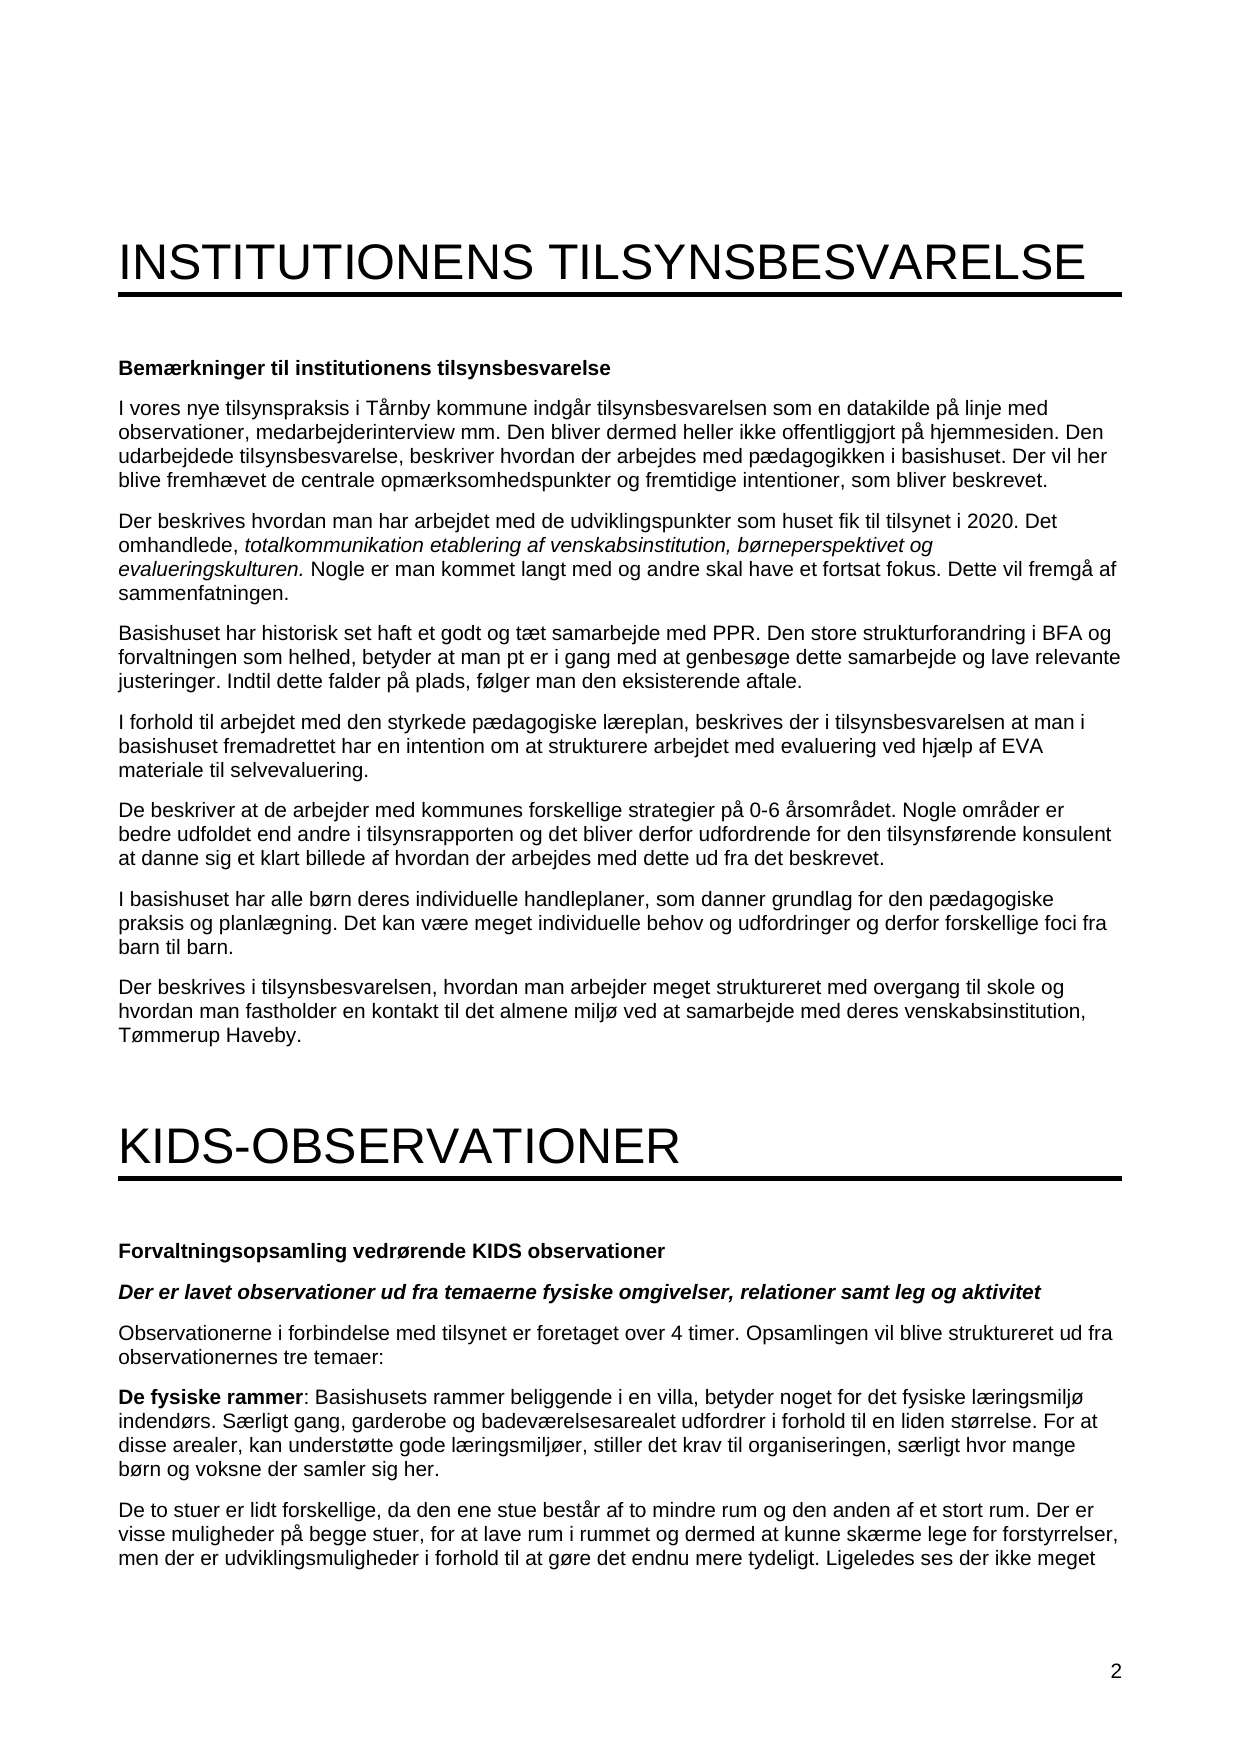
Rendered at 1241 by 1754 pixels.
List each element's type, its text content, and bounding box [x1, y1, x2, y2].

text De beskriver at de arbejder med kommunes forskellige strategier på 0-6 årsområdet. Nogle områder er bedre udfoldet end andre i tilsynsrapporten og det bliver derfor udfordrende for den tilsynsførende konsulent at danne sig et klart billede af hvordan der arbejdes med dette ud fra det beskrevet. [118, 798, 1122, 870]
text Observationerne i forbindelse med tilsynet er foretaget over 4 timer. Opsamlingen vil blive struktureret ud fra observationernes tre temaer: [118, 1321, 1122, 1368]
text I vores nye tilsynspraksis i Tårnby kommune indgår tilsynsbesvarelsen som en datakilde på linje med observationer, medarbejderinterview mm. Den bliver dermed heller ikke offentliggjort på hjemmesiden. Den udarbejdede tilsynsbesvarelse, beskriver hvordan der arbejdes med pædagogikken i basishuset. Der vil her blive fremhævet de centrale opmærksomhedspunkter og fremtidige intentioner, som bliver beskrevet. [118, 396, 1122, 492]
text Basishuset har historisk set haft et godt og tæt samarbejde med PPR. Den store strukturforandring i BFA og forvaltningen som helhed, betyder at man pt er i gang med at genbesøge dette samarbejde og lave relevante justeringer. Indtil dette falder på plads, følger man den eksisterende aftale. [118, 621, 1122, 693]
text Der beskrives hvordan man har arbejdet med de udviklingspunkter som huset fik til tilsynet i 2020. Det omhandlede, totalkommunikation etablering af venskabsinstitution, børneperspektivet og evalueringskulturen. Nogle er man kommet langt med og andre skal have et fortsat fokus. Dette vil fremgå af sammenfatningen. [118, 508, 1122, 604]
text Der beskrives i tilsynsbesvarelsen, hvordan man arbejder meget struktureret med overgang til skole og hvordan man fastholder en kontakt til det almene miljø ved at samarbejde med deres venskabsinstitution, Tømmerup Haveby. [118, 975, 1122, 1047]
text De fysiske rammer: Basishusets rammer beliggende i en villa, betyder noget for det fysiske læringsmiljø indendørs. Særligt gang, garderobe og badeværelsesarealet udfordrer i forhold til en liden størrelse. For at disse arealer, kan understøtte gode læringsmiljøer, stiller det krav til organiseringen, særligt hvor mange børn og voksne der samler sig her. [118, 1385, 1122, 1481]
text I forhold til arbejdet med den styrkede pædagogiske læreplan, beskrives der i tilsynsbesvarelsen at man i basishuset fremadrettet har en intention om at strukturere arbejdet med evaluering ved hjælp af EVA materiale til selvevaluering. [118, 709, 1122, 781]
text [118, 1498, 1122, 1569]
subtitle Institutionens tILSYNSBESVARELSE [118, 233, 1122, 292]
text I basishuset har alle børn deres individuelle handleplaner, som danner grundlag for den pædagogiske praksis og planlægning. Det kan være meget individuelle behov og udfordringer og derfor forskellige foci fra barn til barn. [118, 887, 1122, 958]
subtitle KIDS-OBSERVATIONER [118, 1117, 1122, 1176]
text Der er lavet observationer ud fra temaerne fysiske omgivelser, relationer samt leg og aktivitet [118, 1280, 1122, 1304]
text Forvaltningsopsamling vedrørende KIDS observationer [118, 1239, 1122, 1263]
text Bemærkninger til institutionens tilsynsbesvarelse [118, 355, 1122, 379]
